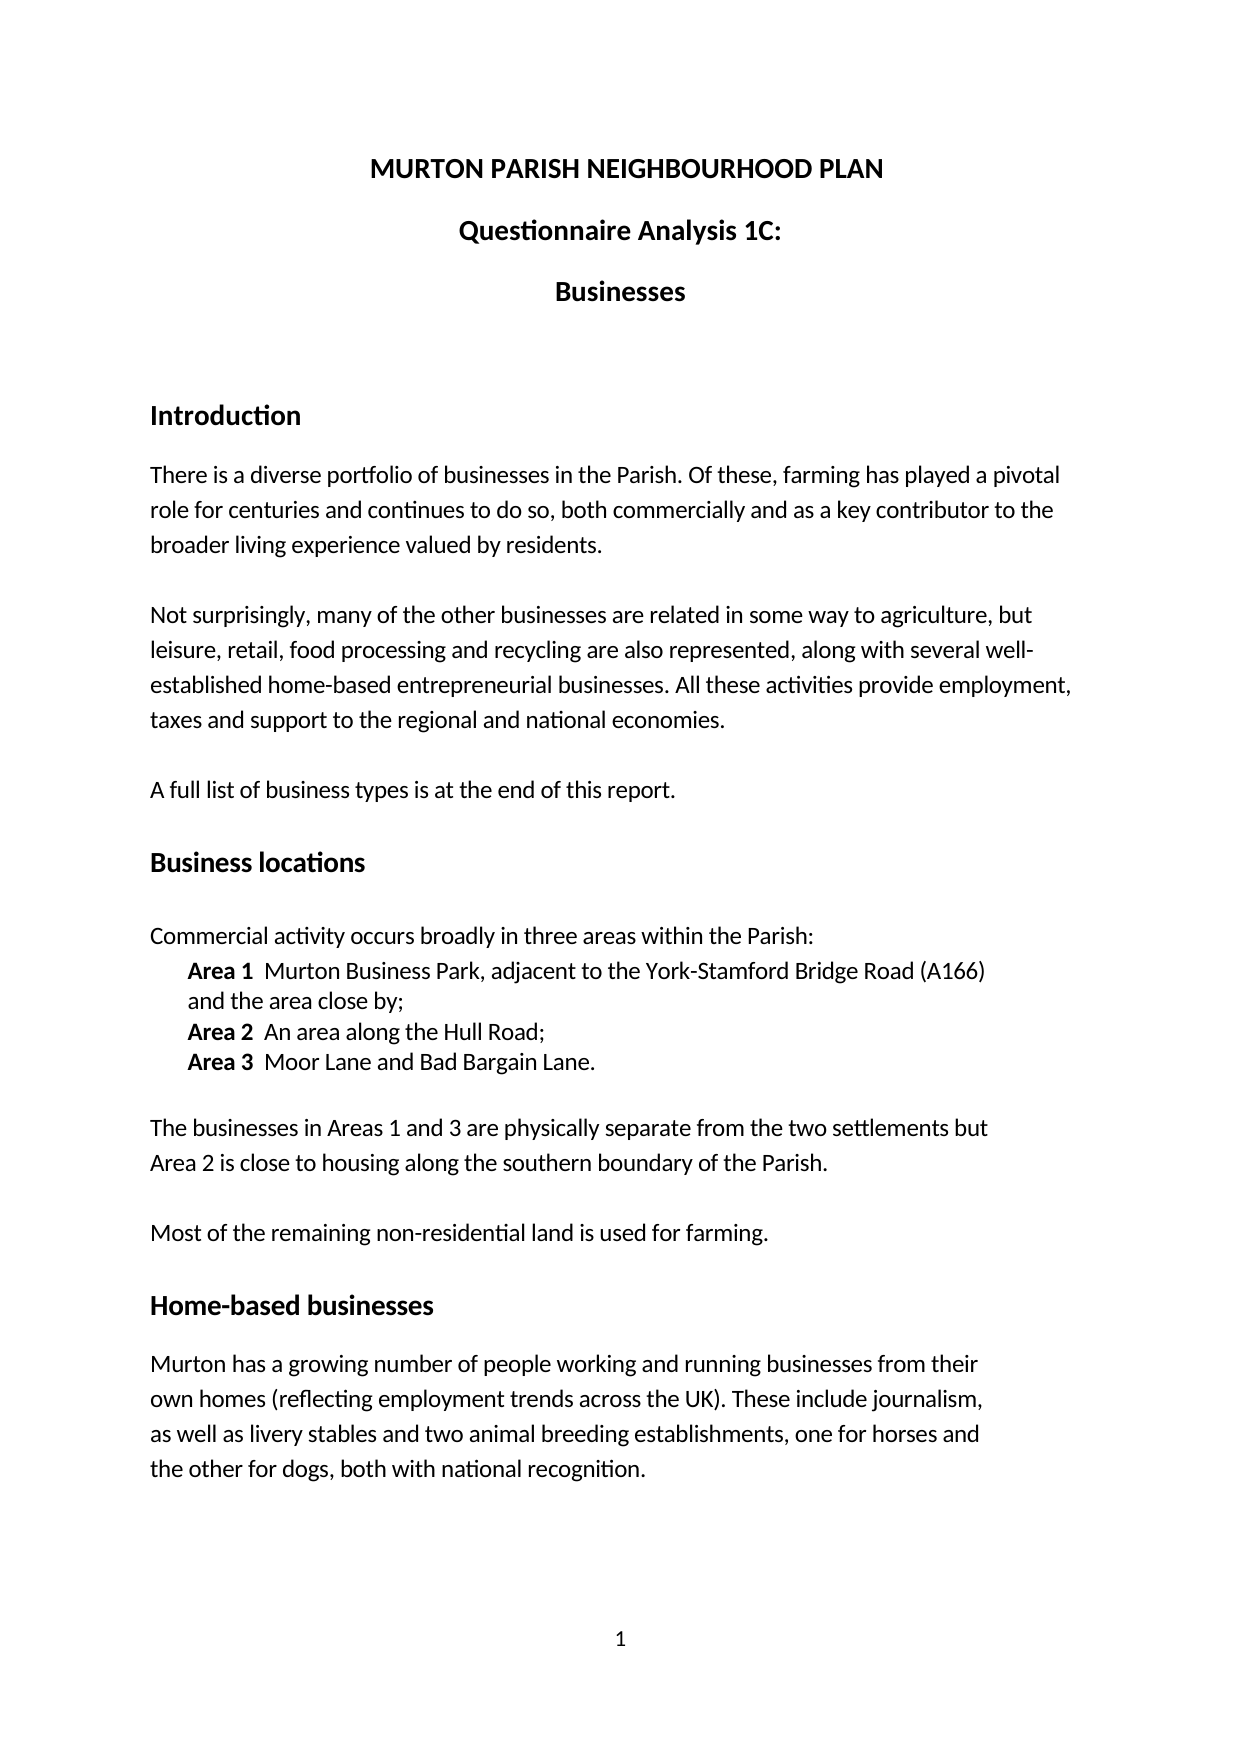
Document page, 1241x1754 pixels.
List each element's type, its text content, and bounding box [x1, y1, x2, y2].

text The businesses in Areas 1 and 3 are physically separate from the two settlements but Area 2 is close to housing along the southern boundary of the Parish. [150, 1112, 1000, 1177]
text Home-based businesses [150, 1287, 1000, 1322]
text There is a diverse portfolio of businesses in the Parish. Of these, farming has played a pivotal role for centuries and continues to do so, both commercially and as a key contributor to the broader living experience valued by residents. [150, 459, 1083, 559]
text MURTON PARISH NEIGHBOURHOOD PLAN [150, 150, 1090, 186]
text Introduction [150, 397, 1090, 433]
text Area 2 An area along the Hull Road; [187, 1016, 1000, 1046]
text Murton has a growing number of people working and running businesses from their own homes (reflecting employment trends across the UK). These include journalism, as well as livery stables and two animal breeding establishments, one for horses and the other for dogs, both with national recognition. [150, 1349, 1000, 1484]
text Area 3 Moor Lane and Bad Bargain Lane. [187, 1046, 1000, 1077]
text A full list of business types is at the end of this report. [150, 774, 1083, 804]
text Not surprisingly, many of the other businesses are related in some way to agriculture, but leisure, retail, food processing and recycling are also represented, along with several well-established home-based entrepreneurial businesses. All these activities provide employment, taxes and support to the regional and national economies. [150, 599, 1083, 734]
text Area 1 Murton Business Park, adjacent to the York-Stamford Bridge Road (A166) and the area close by; [187, 955, 1000, 1016]
text Commercial activity occurs broadly in three areas within the Parish: [150, 920, 1000, 950]
text Businesses [150, 273, 1090, 309]
text Business locations [150, 844, 1000, 879]
text Questionnaire Analysis 1C: [150, 212, 1090, 247]
text Most of the remaining non-residential land is used for farming. [150, 1217, 1000, 1247]
